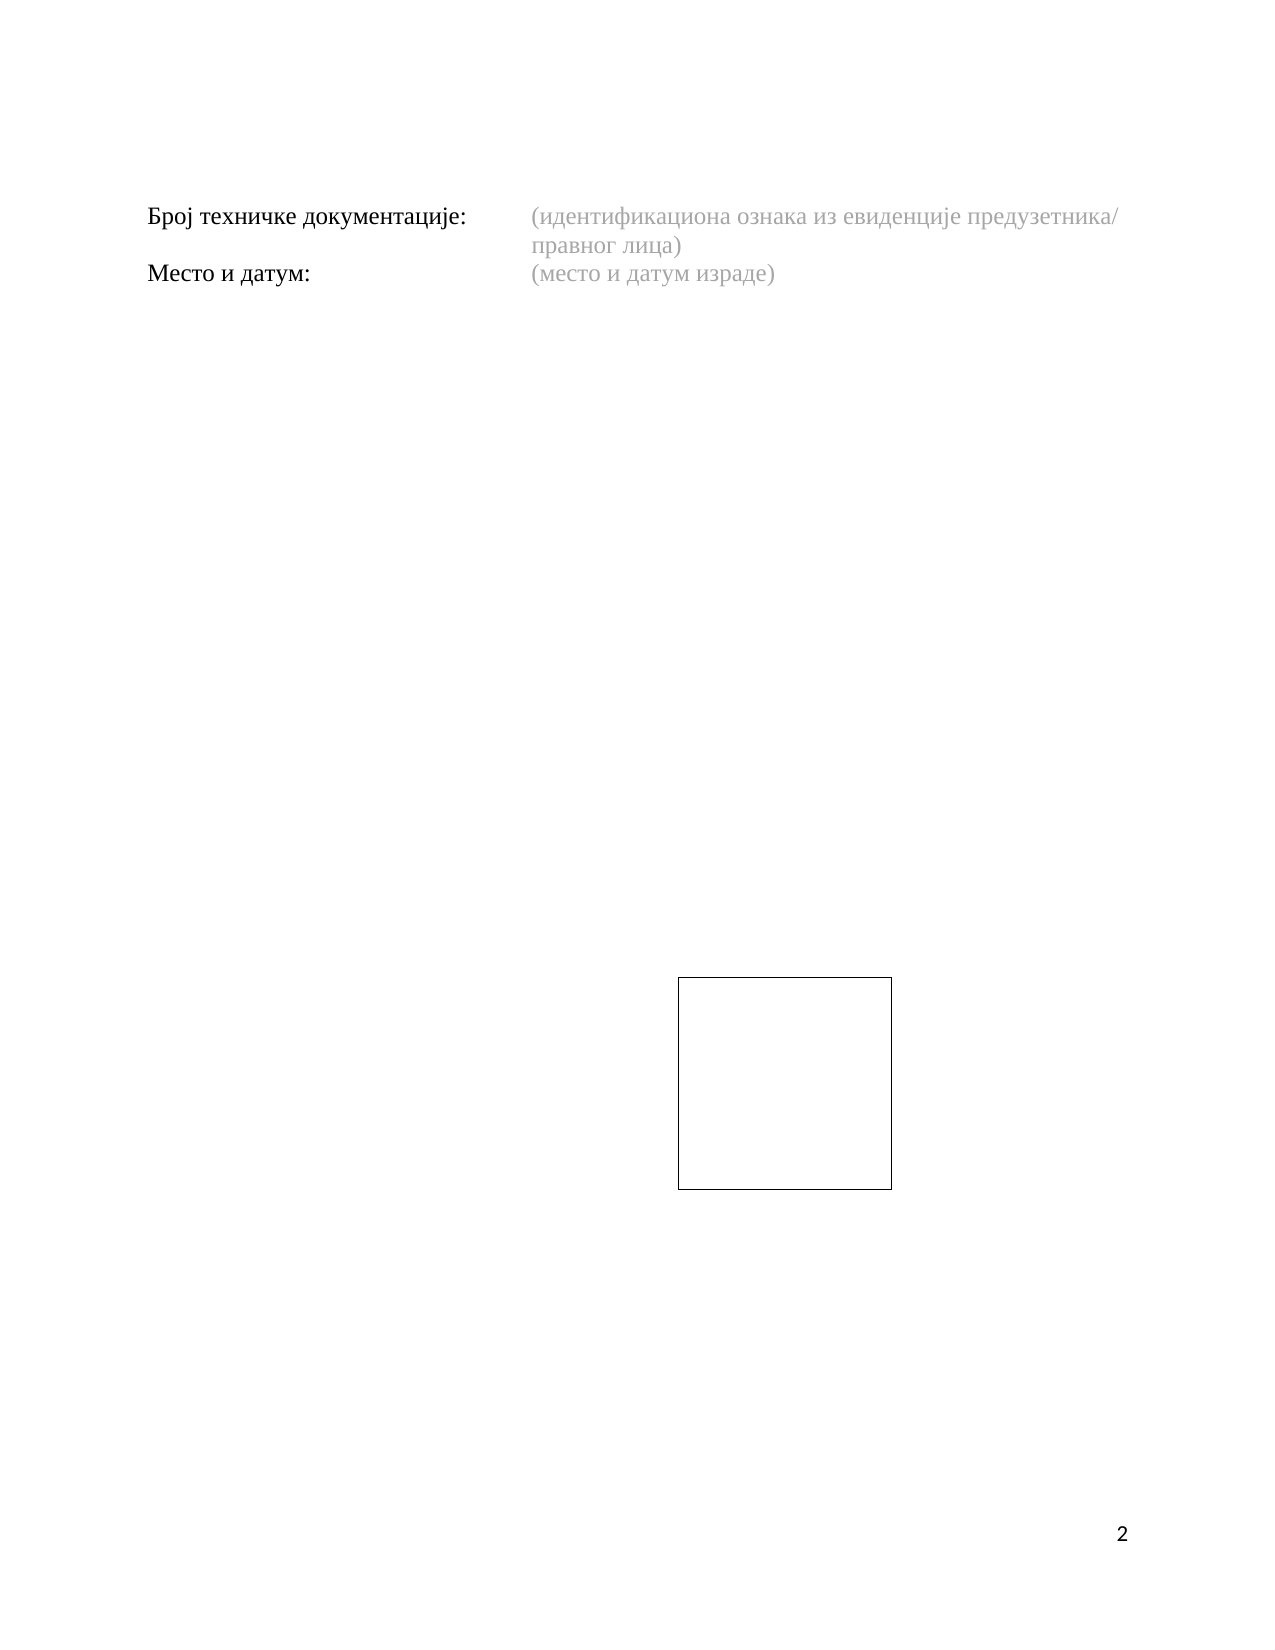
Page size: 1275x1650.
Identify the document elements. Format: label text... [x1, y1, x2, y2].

text Број техничке документације: (идентификациона ознака из евиденције предузетника/ правног лица) [147, 201, 1128, 258]
text Место и датум: (место и датум израде) [147, 258, 1128, 287]
